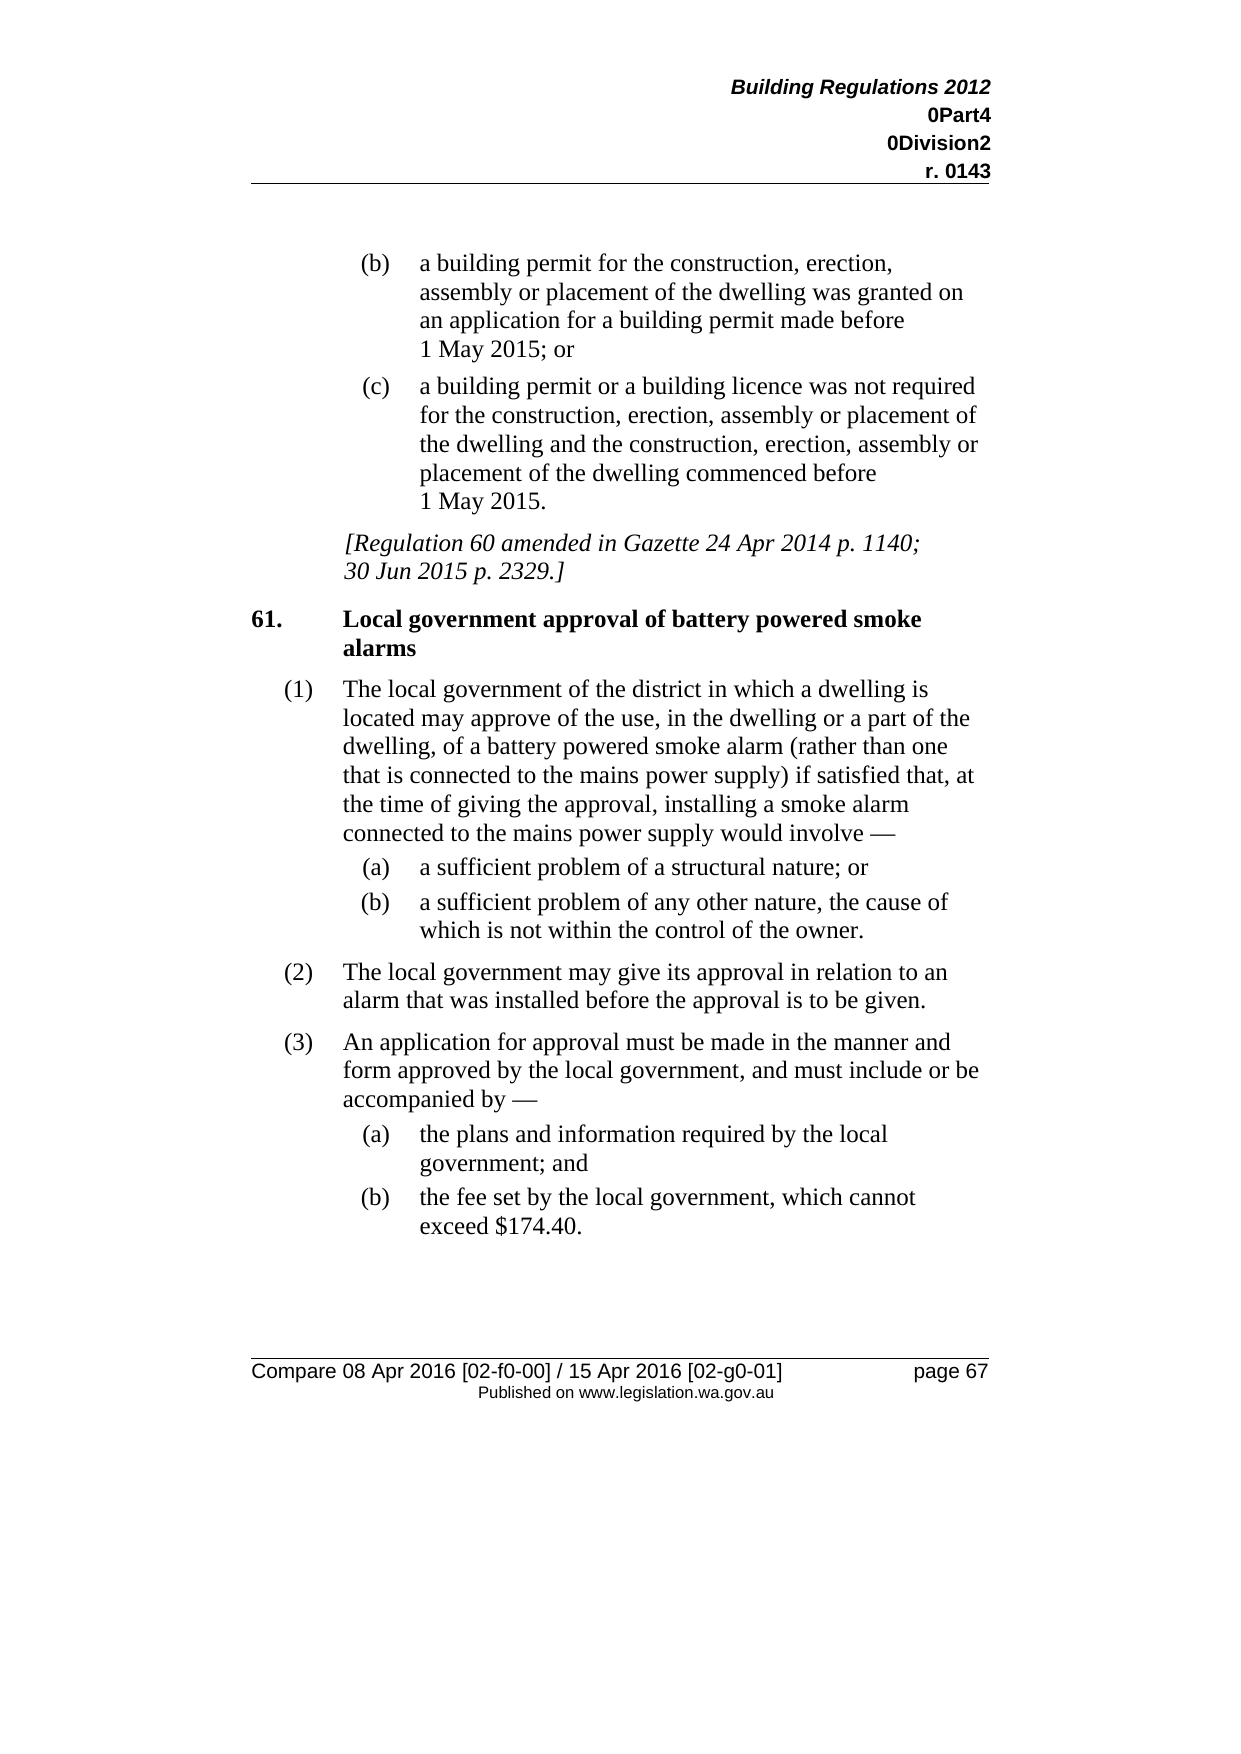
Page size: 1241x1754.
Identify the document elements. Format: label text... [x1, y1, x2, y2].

text (3) An application for approval must be made in the manner and form approved by the local government, and must include or be accompanied by — [251, 1027, 989, 1113]
text (1) The local government of the district in which a dwelling is located may approve of the use, in the dwelling or a part of the dwelling, of a battery powered smoke alarm (rather than one that is connected to the mains power supply) if satisfied that, at the time of giving the approval, installing a smoke alarm connected to the mains power supply would involve — [251, 674, 989, 846]
text (a) the plans and information required by the local government; and [251, 1119, 989, 1176]
text (c) a building permit or a building licence was not required for the construction, erection, assembly or placement of the dwelling and the construction, erection, assembly or placement of the dwelling commenced before 1 May 2015. [251, 371, 989, 515]
subtitle 61. Local government approval of battery powered smoke alarms [251, 604, 989, 661]
text (b) a building permit for the construction, erection, assembly or placement of the dwelling was granted on an application for a building permit made before 1 May 2015; or [251, 248, 989, 363]
text (b) the fee set by the local government, which cannot exceed $174.40. [251, 1182, 989, 1240]
text [Regulation 60 amended in Gazette 24 Apr 2014 p. 1140; 30 Jun 2015 p. 2329.] [251, 528, 989, 585]
text (a) a sufficient problem of a structural nature; or [251, 852, 989, 881]
text (2) The local government may give its approval in relation to an alarm that was installed before the approval is to be given. [251, 957, 989, 1014]
text (b) a sufficient problem of any other nature, the cause of which is not within the control of the owner. [251, 887, 989, 944]
